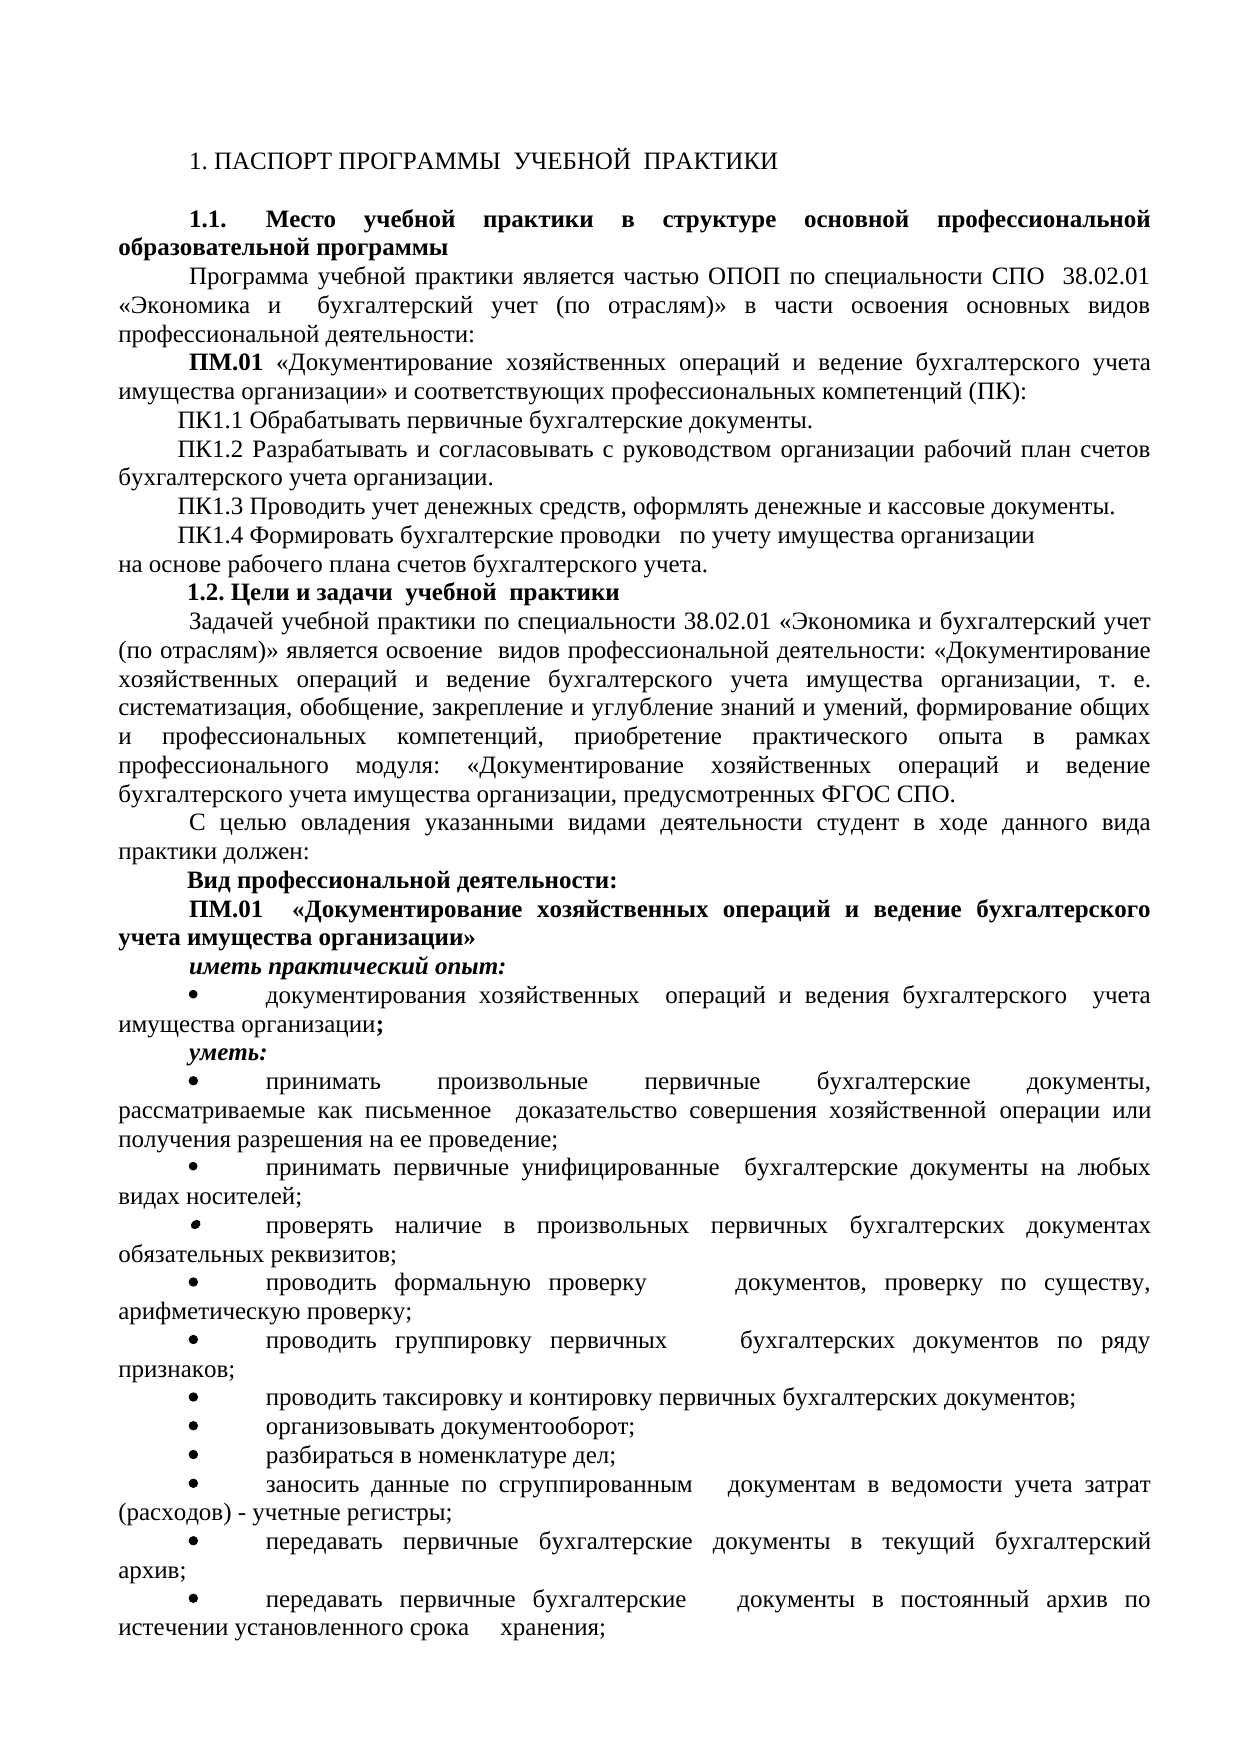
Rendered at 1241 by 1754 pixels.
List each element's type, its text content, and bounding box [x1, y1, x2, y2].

list передавать первичные бухгалтерские документы в текущий бухгалтерский архив; [118, 1526, 1152, 1584]
text уметь: [118, 1037, 1152, 1066]
text С целью овладения указанными видами деятельности студент в ходе данного вида практики должен: [118, 807, 1152, 865]
list принимать произвольные первичные бухгалтерские документы, рассматриваемые как письменное доказательство совершения хозяйственной операции или получения разрешения на ее проведение; [118, 1066, 1152, 1152]
list документирования хозяйственных операций и ведения бухгалтерского учета имущества организации; [118, 980, 1152, 1037]
list принимать первичные унифицированные бухгалтерские документы на любых видах носителей; [118, 1152, 1152, 1210]
text Программа учебной практики является частью ОПОП по специальности СПО 38.02.01 «Экономика и бухгалтерский учет (по отраслям)» в части освоения основных видов профессиональной деятельности: [118, 261, 1152, 347]
text ПМ.01 «Документирование хозяйственных операций и ведение бухгалтерского учета имущества организации» и соответствующих профессиональных компетенций (ПК): [118, 347, 1152, 405]
list 1. ПАСПОРТ ПРОГРАММЫ УЧЕБНОЙ ПРАКТИКИ [118, 146, 1152, 175]
text Задачей учебной практики по специальности 38.02.01 «Экономика и бухгалтерский учет (по отраслям)» является освоение видов профессиональной деятельности: «Документирование хозяйственных операций и ведение бухгалтерского учета имущества организации, т. е. систематизация, обобщение, закрепление и углубление знаний и умений, формирование общих и профессиональных компетенций, приобретение практического опыта в рамках профессионального модуля: «Документирование хозяйственных операций и ведение бухгалтерского учета имущества организации, предусмотренных ФГОС СПО. [118, 606, 1152, 807]
text ПМ.01 «Документирование хозяйственных операций и ведение бухгалтерского учета имущества организации» [118, 894, 1152, 951]
list заносить данные по сгруппированным документам в ведомости учета затрат (расходов) - учетные регистры; [118, 1469, 1152, 1526]
text ПК1.2 Разрабатывать и согласовывать с руководством организации рабочий план счетов бухгалтерского учета организации. [118, 434, 1152, 491]
list проводить формальную проверку документов, проверку по существу, арифметическую проверку; [118, 1267, 1152, 1325]
list проверять наличие в произвольных первичных бухгалтерских документах обязательных реквизитов; [118, 1210, 1152, 1267]
list организовывать документооборот; [118, 1411, 1152, 1440]
list проводить таксировку и контировку первичных бухгалтерских документов; [118, 1382, 1152, 1411]
list передавать первичные бухгалтерские документы в постоянный архив по истечении установленного срока хранения; [118, 1584, 1152, 1641]
list проводить группировку первичных бухгалтерских документов по ряду признаков; [118, 1325, 1152, 1382]
list Место учебной практики в структуре основной профессиональной образовательной программы [118, 204, 1152, 261]
text Вид профессиональной деятельности: [118, 865, 1152, 894]
text ПК1.1 Обрабатывать первичные бухгалтерские документы. [118, 405, 1152, 434]
list разбираться в номенклатуре дел; [118, 1440, 1152, 1469]
text иметь практический опыт: [118, 951, 1152, 980]
text 1.2. Цели и задачи учебной практики [118, 577, 1152, 606]
text ПК1.3 Проводить учет денежных средств, оформлять денежные и кассовые документы. [118, 491, 1152, 520]
text ПК1.4 Формировать бухгалтерские проводки по учету имущества организации на основе рабочего плана счетов бухгалтерского учета. [118, 520, 1152, 577]
